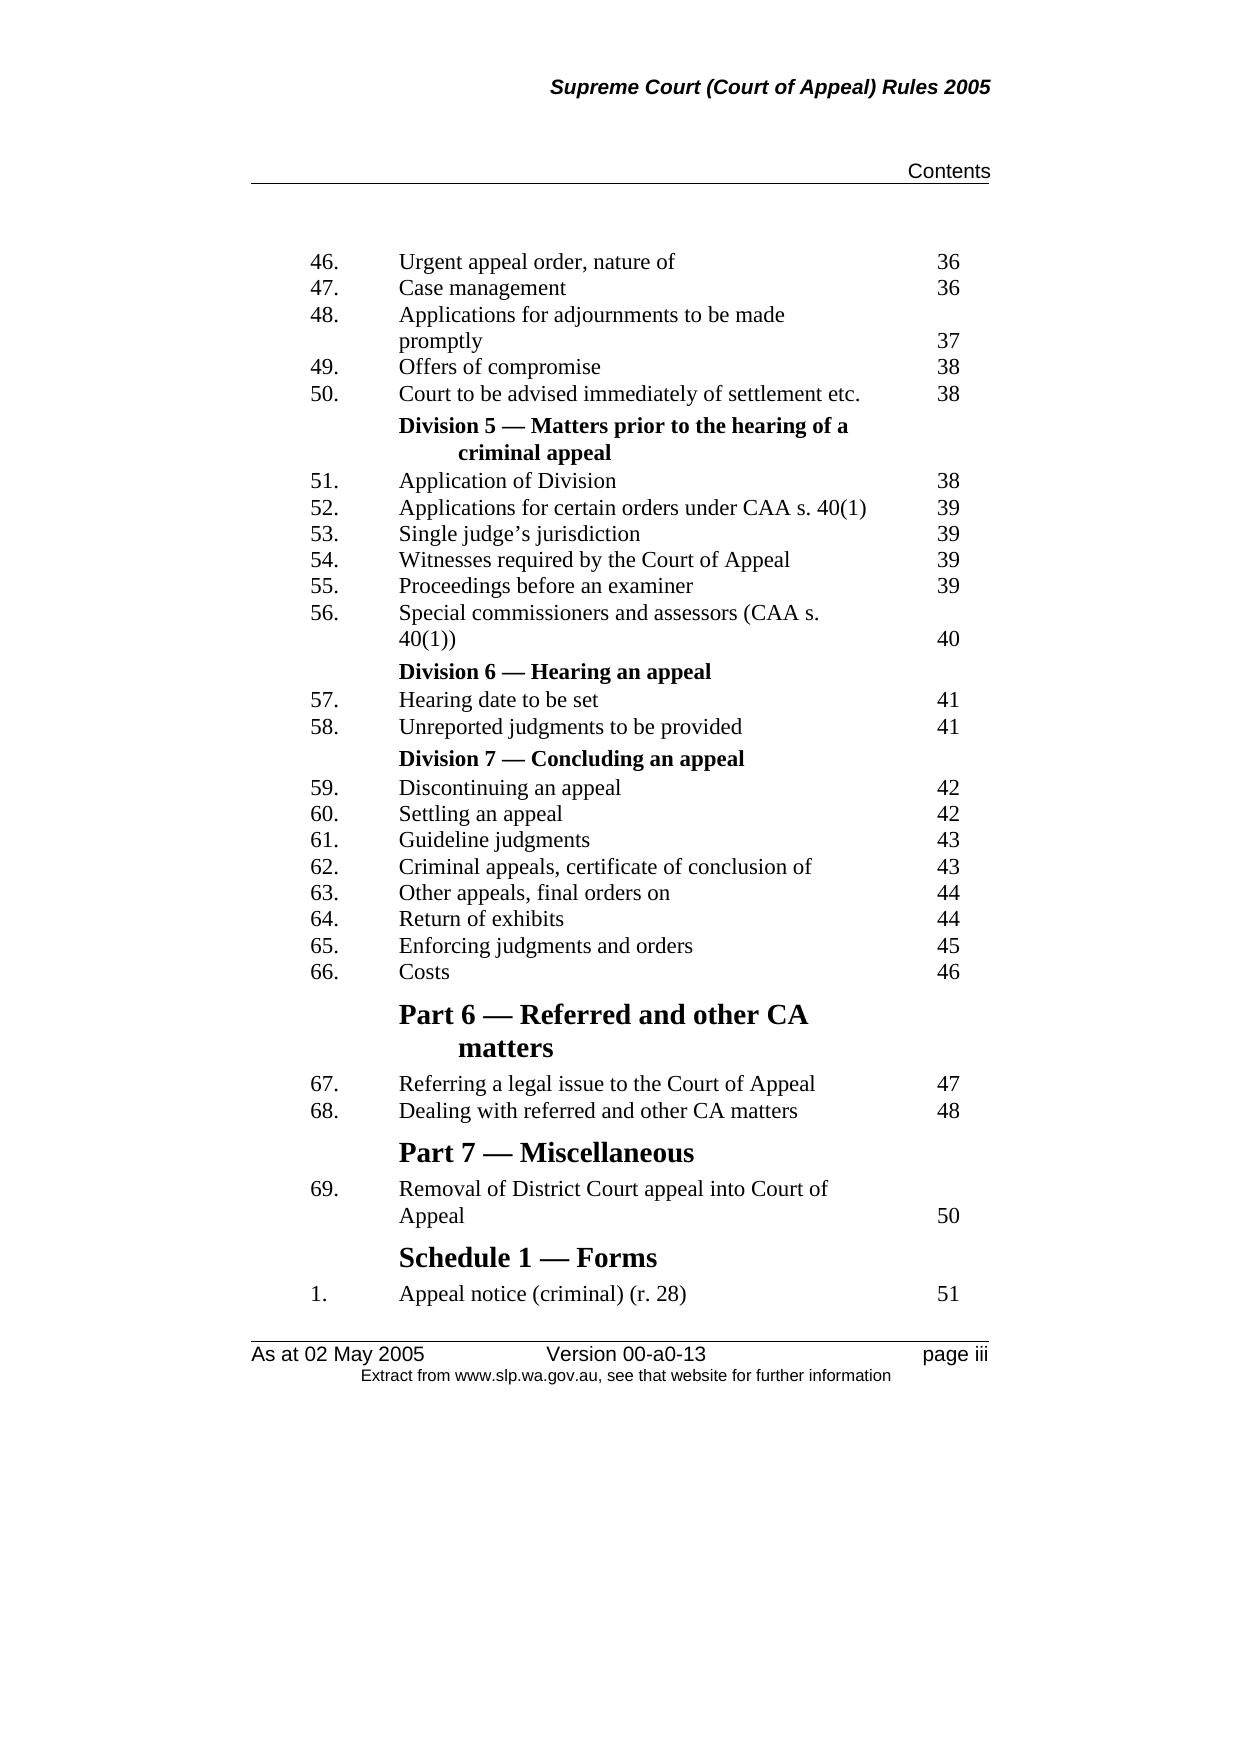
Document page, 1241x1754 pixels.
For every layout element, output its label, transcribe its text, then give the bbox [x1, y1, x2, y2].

text 60. Settling an appeal 42 [310, 800, 871, 826]
text 47. Case management 36 [310, 274, 871, 301]
text Part 6 — Referred and other CA matters [399, 997, 871, 1064]
text 49. Offers of compromise 38 [310, 353, 871, 380]
text 51. Application of Division 38 [310, 467, 871, 493]
text 53. Single judge’s jurisdiction 39 [310, 520, 871, 546]
text 62. Criminal appeals, certificate of conclusion of 43 [310, 853, 871, 879]
text 59. Discontinuing an appeal 42 [310, 774, 871, 800]
text 61. Guideline judgments 43 [310, 826, 871, 853]
text 56. Special commissioners and assessors (CAA s. 40(1)) 40 [310, 599, 871, 652]
text 68. Dealing with referred and other CA matters 48 [310, 1097, 871, 1123]
text Division 6 — Hearing an appeal [399, 658, 871, 684]
text 66. Costs 46 [310, 958, 871, 984]
text Division 5 — Matters prior to the hearing of a criminal appeal [399, 412, 871, 465]
text 54. Witnesses required by the Court of Appeal 39 [310, 546, 871, 573]
text 65. Enforcing judgments and orders 45 [310, 932, 871, 958]
text 58. Unreported judgments to be provided 41 [310, 713, 871, 739]
text 67. Referring a legal issue to the Court of Appeal 47 [310, 1070, 871, 1097]
text Division 7 — Concluding an appeal [399, 745, 871, 772]
text 64. Return of exhibits 44 [310, 906, 871, 932]
text 50. Court to be advised immediately of settlement etc. 38 [310, 380, 871, 406]
text 48. Applications for adjournments to be made promptly 37 [310, 301, 871, 353]
text 1. Appeal notice (criminal) (r. 28) 51 [310, 1280, 871, 1307]
text 63. Other appeals, final orders on 44 [310, 879, 871, 906]
text Part 7 — Miscellaneous [399, 1136, 871, 1169]
text 55. Proceedings before an examiner 39 [310, 573, 871, 599]
text 57. Hearing date to be set 41 [310, 686, 871, 713]
text Schedule 1 — Forms [399, 1241, 871, 1274]
text 46. Urgent appeal order, nature of 36 [310, 248, 871, 274]
text 52. Applications for certain orders under CAA s. 40(1) 39 [310, 493, 871, 520]
text 69. Removal of District Court appeal into Court of Appeal 50 [310, 1175, 871, 1228]
